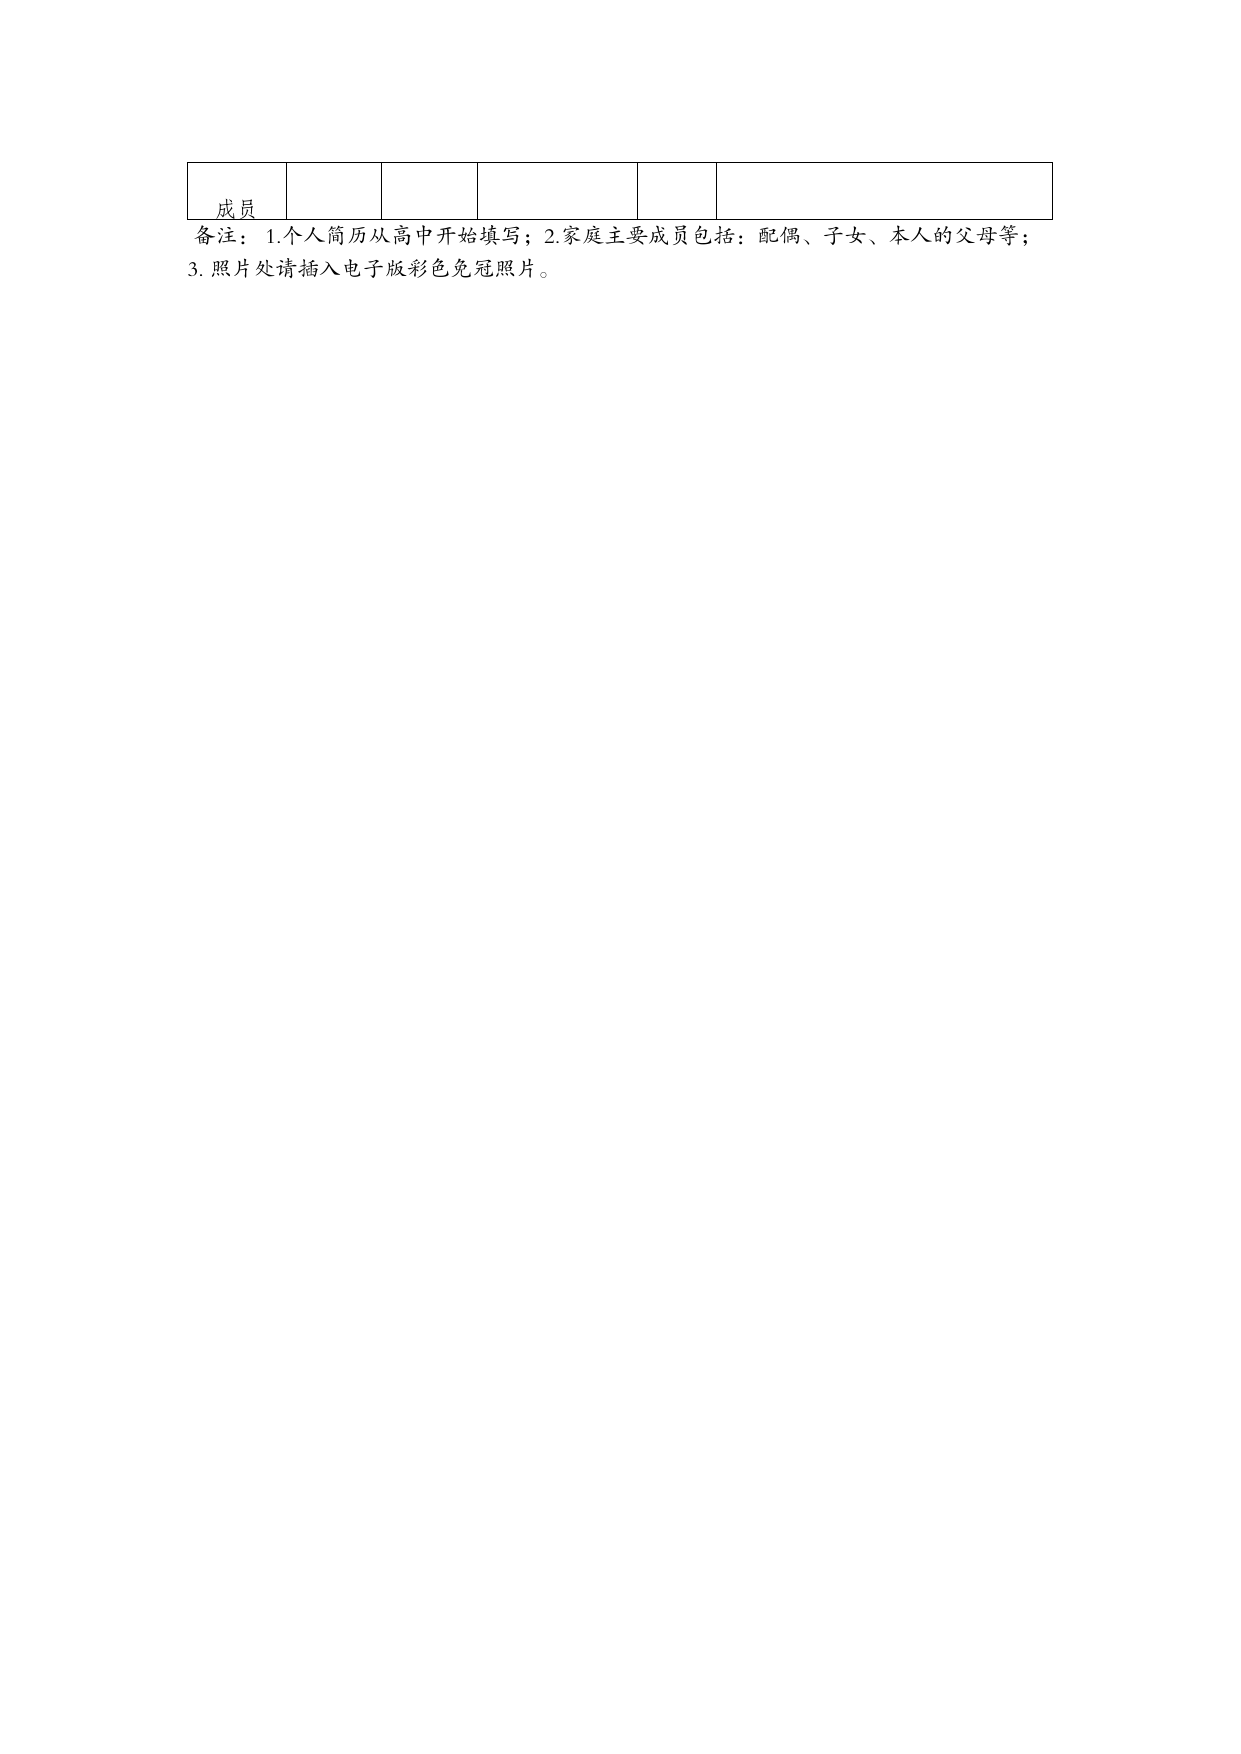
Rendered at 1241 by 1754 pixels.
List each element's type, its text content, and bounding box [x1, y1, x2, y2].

table_cell [717, 163, 1052, 219]
table_cell [382, 163, 477, 219]
text 备注： 1.个人简历从高中开始填写；2.家庭主要成员包括：配偶、子女、本人的父母等；3. 照片处请插入电子版彩色免冠照片。 [187, 220, 1053, 285]
table_cell [478, 163, 637, 219]
table_cell [638, 163, 716, 219]
table_cell [287, 163, 381, 219]
